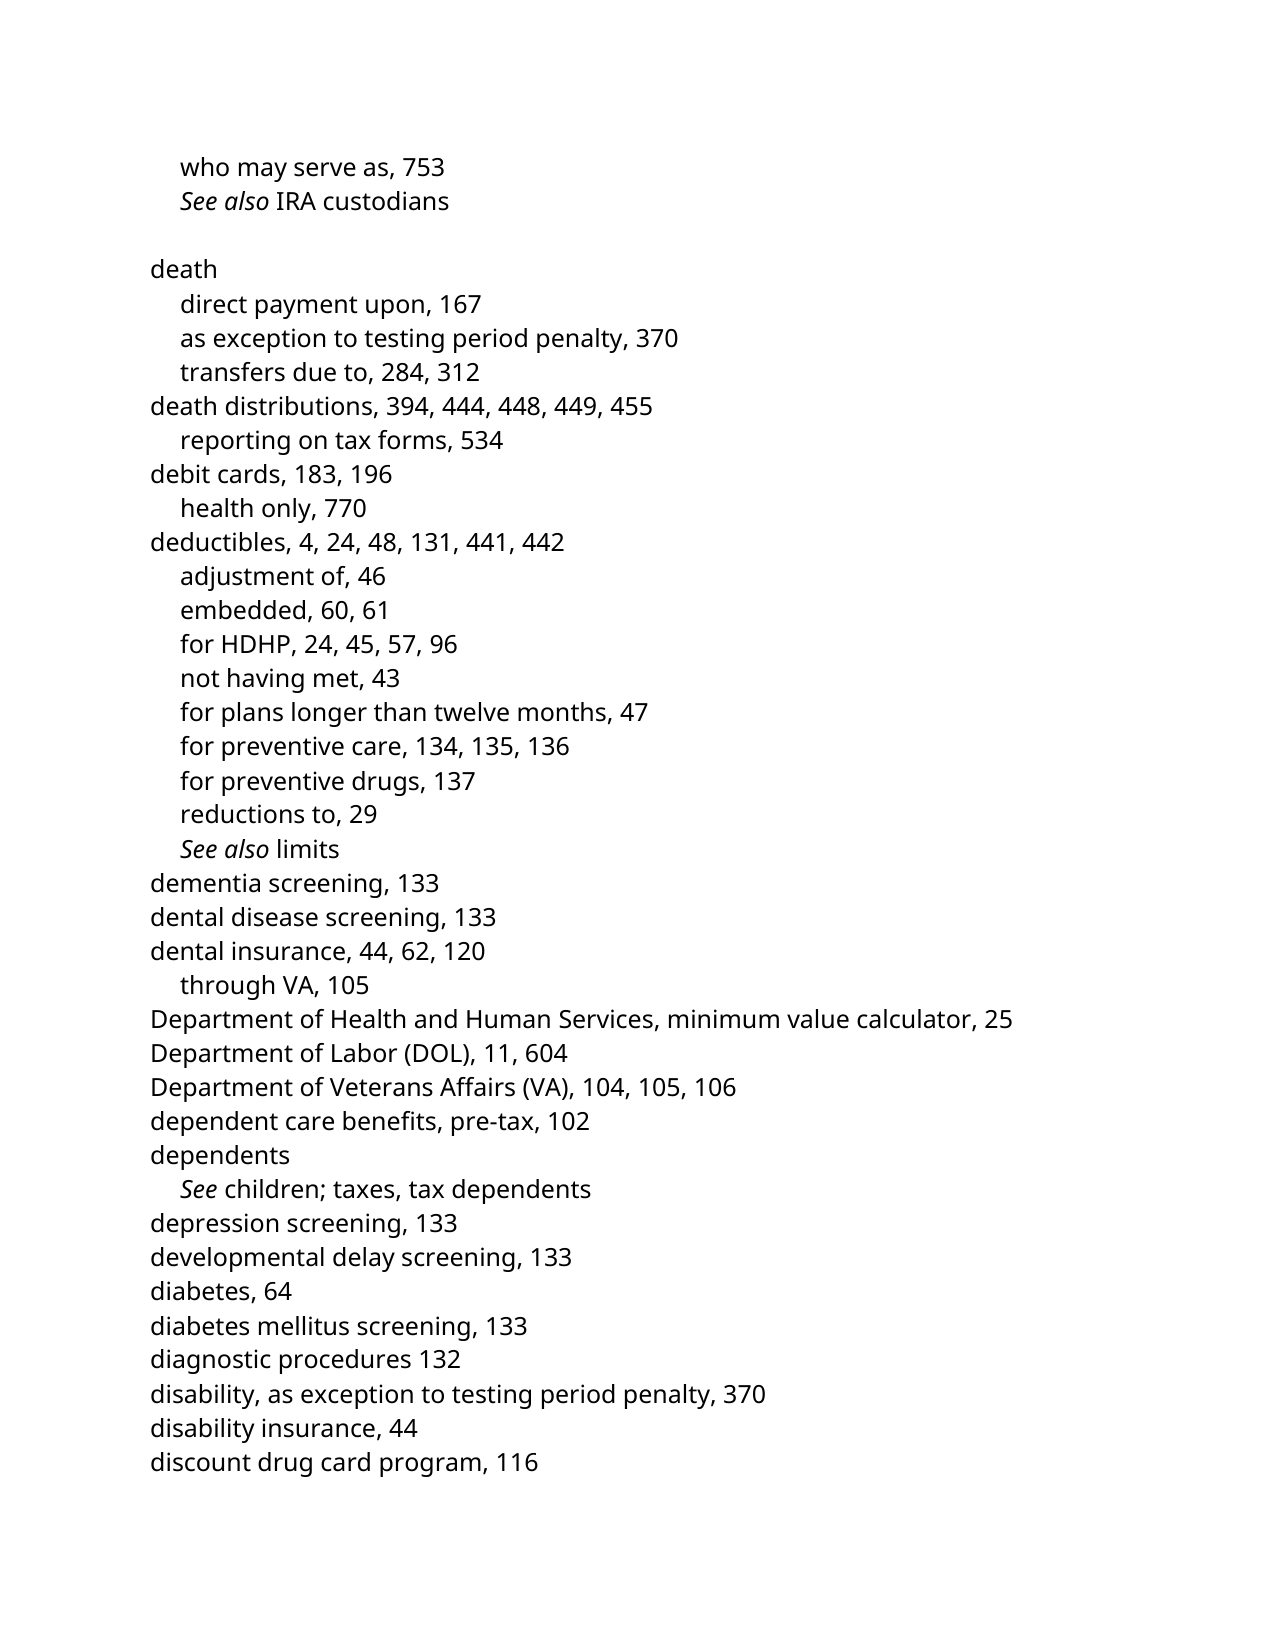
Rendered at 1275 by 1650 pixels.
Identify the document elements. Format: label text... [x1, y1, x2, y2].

text direct payment upon, 167 [150, 286, 1125, 320]
text deductibles, 4, 24, 48, 131, 441, 442 [150, 525, 1125, 559]
text debit cards, 183, 196 [150, 457, 1125, 491]
text dental insurance, 44, 62, 120 [150, 933, 1125, 967]
text disability insurance, 44 [150, 1410, 1125, 1444]
text through VA, 105 [150, 967, 1125, 1002]
text disability, as exception to testing period penalty, 370 [150, 1376, 1125, 1410]
text as exception to testing period penalty, 370 [150, 320, 1125, 354]
text transfers due to, 284, 312 [150, 354, 1125, 388]
text for preventive drugs, 137 [150, 763, 1125, 797]
text adjustment of, 46 [150, 559, 1125, 593]
text for preventive care, 134, 135, 136 [150, 729, 1125, 763]
text See children; taxes, tax dependents [150, 1172, 1125, 1206]
text dementia screening, 133 [150, 865, 1125, 899]
text death [150, 252, 1125, 286]
text depression screening, 133 [150, 1206, 1125, 1240]
text dependents [150, 1138, 1125, 1172]
text developmental delay screening, 133 [150, 1240, 1125, 1274]
text reductions to, 29 [150, 797, 1125, 831]
text dependent care benefits, pre-tax, 102 [150, 1104, 1125, 1138]
text diabetes, 64 [150, 1274, 1125, 1308]
text See also limits [150, 831, 1125, 865]
text See also IRA custodians [150, 184, 1125, 218]
text dental disease screening, 133 [150, 899, 1125, 933]
text discount drug card program, 116 [150, 1444, 1125, 1478]
text not having met, 43 [150, 661, 1125, 695]
text Department of Labor (DOL), 11, 604 [150, 1036, 1125, 1070]
text who may serve as, 753 [150, 150, 1125, 184]
text health only, 770 [150, 491, 1125, 525]
text Department of Veterans Affairs (VA), 104, 105, 106 [150, 1070, 1125, 1104]
text reporting on tax forms, 534 [150, 422, 1125, 457]
text for plans longer than twelve months, 47 [150, 695, 1125, 729]
text death distributions, 394, 444, 448, 449, 455 [150, 388, 1125, 422]
text Department of Health and Human Services, minimum value calculator, 25 [150, 1002, 1125, 1036]
text for HDHP, 24, 45, 57, 96 [150, 627, 1125, 661]
text diabetes mellitus screening, 133 [150, 1308, 1125, 1342]
text embedded, 60, 61 [150, 593, 1125, 627]
text diagnostic procedures 132 [150, 1342, 1125, 1376]
